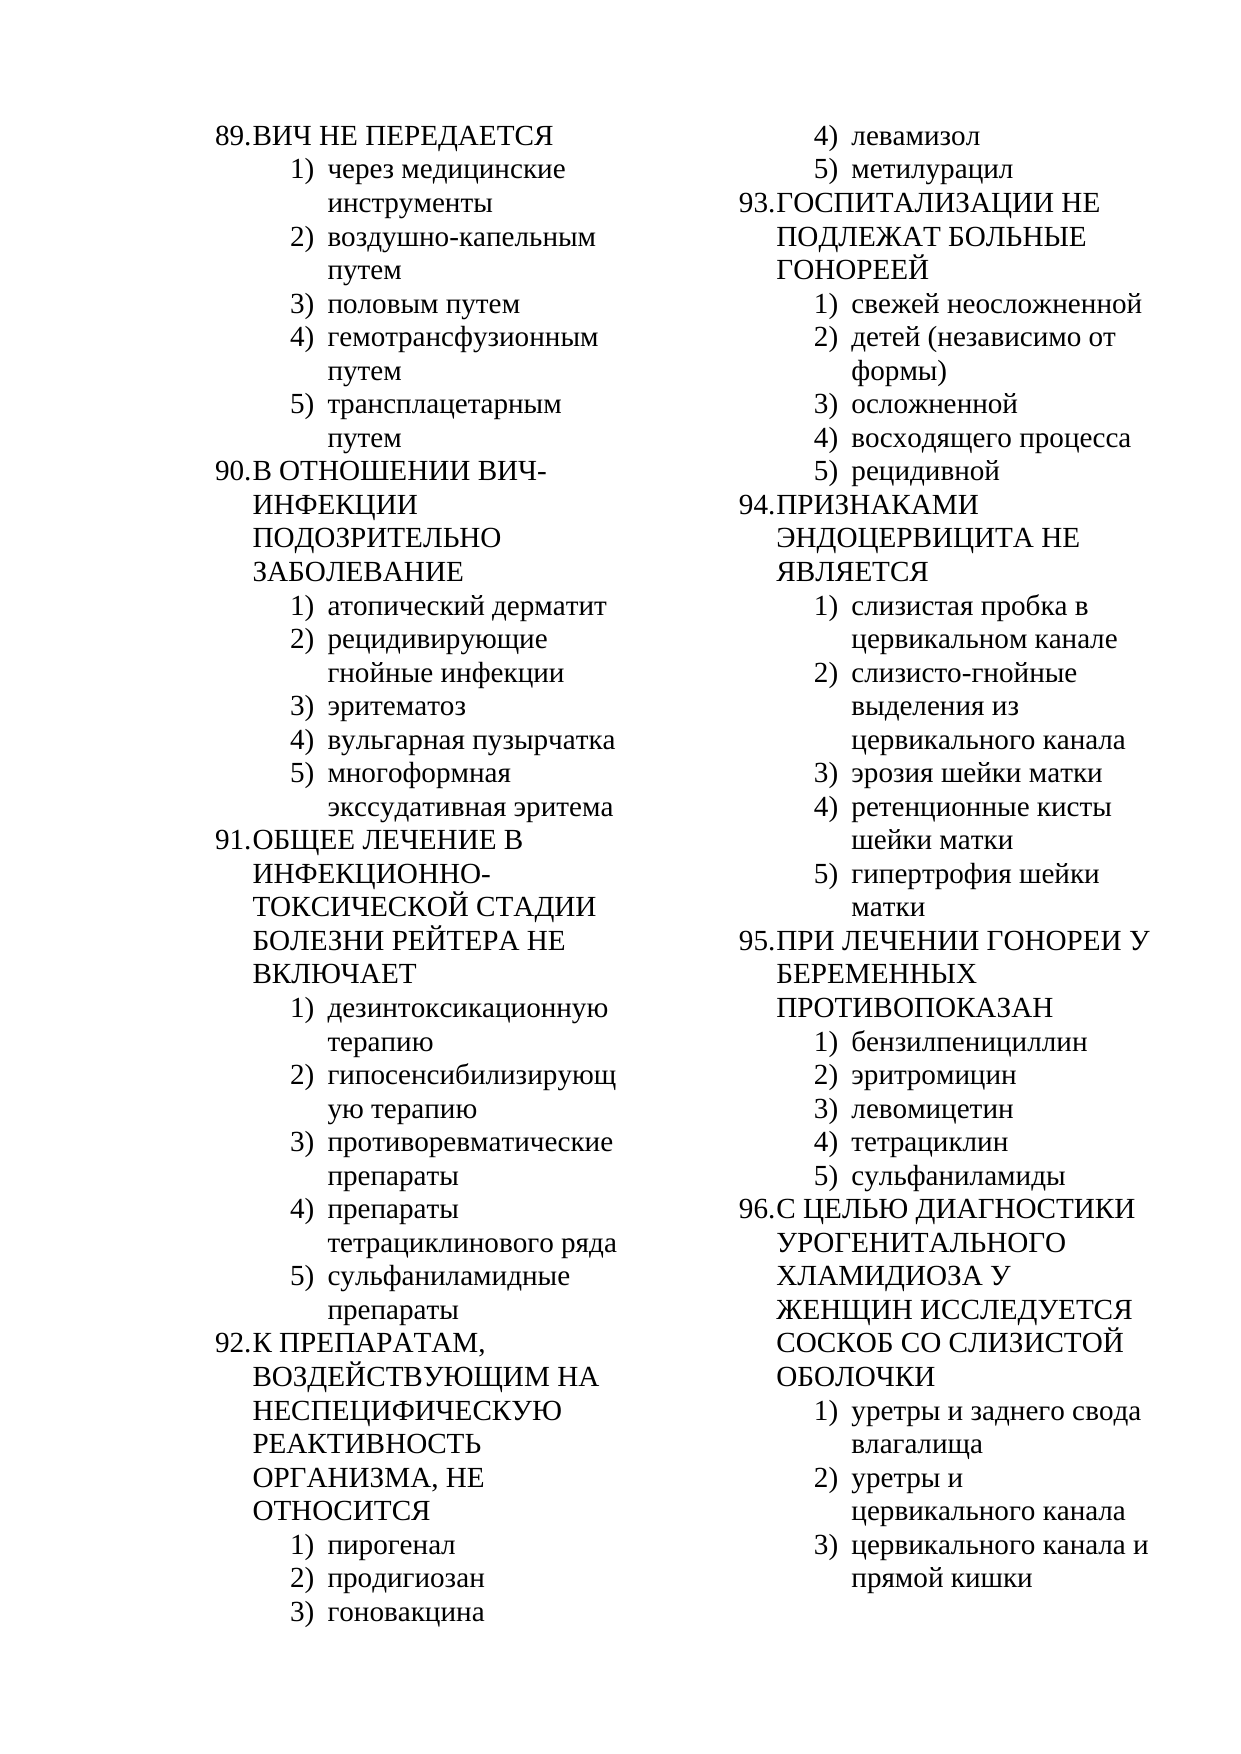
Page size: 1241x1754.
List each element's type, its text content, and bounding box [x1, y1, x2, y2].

list воздушно-капельным путем [290, 219, 627, 286]
list ВИЧ не передается [215, 118, 627, 152]
list тетрациклин [814, 1124, 1152, 1158]
list атопический дерматит [290, 588, 627, 621]
list ПРИЗНАКАМИ ЭНДОЦЕРВИЦИТА НЕ ЯВЛЯЕТСЯ [739, 487, 1152, 588]
list вульгарная пузырчатка [290, 722, 627, 755]
list пирогенал [290, 1527, 627, 1560]
list дезинтоксикационную терапию [290, 990, 627, 1057]
list продигиозан [290, 1560, 627, 1594]
list через медицинские инструменты [290, 152, 627, 219]
list противоревматические препараты [290, 1124, 627, 1191]
list слизистая пробка в цервикальном канале [814, 588, 1152, 655]
list В ОТНОШЕНИИ ВИЧ-ИНФЕКЦИИ ПОДОЗРИТЕЛЬНО ЗАБОЛЕВАНИЕ [215, 453, 627, 588]
list многоформная экссудативная эритема [290, 755, 627, 822]
list гипертрофия шейки матки [814, 856, 1152, 923]
list половым путем [290, 286, 627, 319]
list метилурацил [814, 152, 1152, 185]
list трансплацетарным путем [290, 386, 627, 453]
list левомицетин [814, 1091, 1152, 1124]
list С ЦЕЛЬЮ ДИАГНОСТИКИ УРОГЕНИТАЛЬНОГО ХЛАМИДИОЗА У ЖЕНЩИН ИССЛЕДУЕТСЯ СОСКОБ СО СЛИЗИСТОЙ ОБОЛОЧКИ [739, 1191, 1152, 1393]
list уретры и цервикального канала [814, 1460, 1152, 1527]
list ГОСПИТАЛИЗАЦИИ НЕ ПОДЛЕЖАТ БОЛЬНЫЕ ГОНОРЕЕЙ [739, 185, 1152, 286]
list рецидивной [814, 453, 1152, 487]
list гоновакцина [290, 1594, 627, 1627]
list гипосенсибилизирующую терапию [290, 1057, 627, 1124]
list свежей неосложненной [814, 286, 1152, 319]
list детей (независимо от формы) [814, 319, 1152, 386]
list восходящего процесса [814, 420, 1152, 453]
list эритематоз [290, 688, 627, 722]
list левамизол [814, 118, 1152, 152]
list препараты тетрациклинового ряда [290, 1191, 627, 1258]
list эрозия шейки матки [814, 755, 1152, 789]
list цервикального канала и прямой кишки [814, 1527, 1152, 1594]
list сульфаниламиды [814, 1158, 1152, 1191]
list К ПРЕПАРАТАМ, ВОЗДЕЙСТВУЮЩИМ НА НЕСПЕЦИФИЧЕСКУЮ РЕАКТИВНОСТЬ ОРГАНИЗМА, НЕ ОТНОСИТСЯ [215, 1326, 627, 1527]
list ПРИ ЛЕЧЕНИИ ГОНОРЕИ У БЕРЕМЕННЫХ ПРОТИВОПОКАЗАН [739, 923, 1152, 1024]
list сульфаниламидные препараты [290, 1258, 627, 1326]
list уретры и заднего свода влагалища [814, 1393, 1152, 1460]
list осложненной [814, 386, 1152, 420]
list ретенционные кисты шейки матки [814, 789, 1152, 856]
list ОБЩЕЕ ЛЕЧЕНИЕ В ИНФЕКЦИОННО-ТОКСИЧЕСКОЙ СТАДИИ БОЛЕЗНИ РЕЙТЕРА НЕ ВКЛЮЧАЕТ [215, 822, 627, 990]
list бензилпенициллин [814, 1024, 1152, 1057]
list эритромицин [814, 1057, 1152, 1091]
list рецидивирующие гнойные инфекции [290, 621, 627, 688]
list слизисто-гнойные выделения из цервикального канала [814, 655, 1152, 755]
list гемотрансфузионным путем [290, 319, 627, 386]
